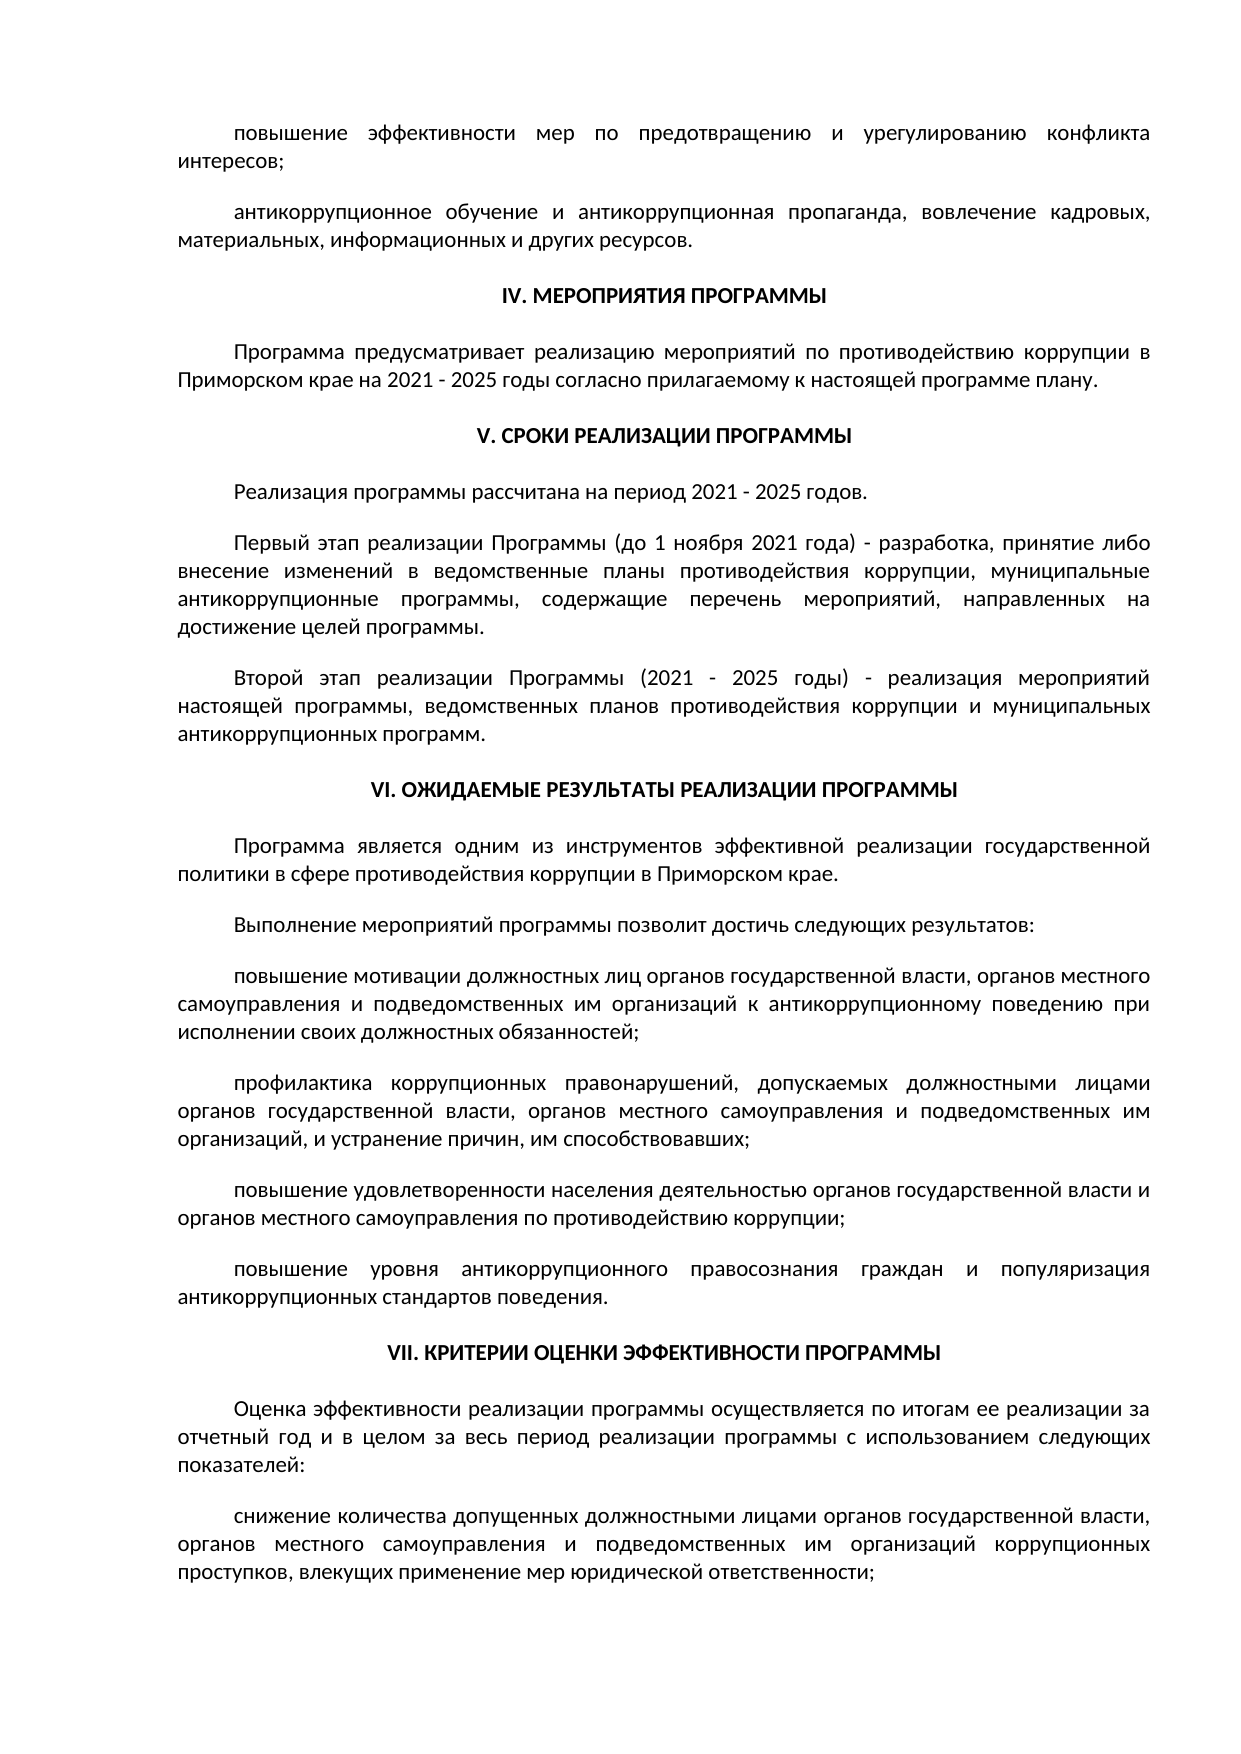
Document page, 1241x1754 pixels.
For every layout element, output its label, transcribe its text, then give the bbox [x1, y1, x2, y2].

text снижение количества допущенных должностными лицами органов государственной власти, органов местного самоуправления и подведомственных им организаций коррупционных проступков, влекущих применение мер юридической ответственности; [177, 1501, 1152, 1585]
title IV. МЕРОПРИЯТИЯ ПРОГРАММЫ [177, 281, 1152, 309]
text повышение удовлетворенности населения деятельностью органов государственной власти и органов местного самоуправления по противодействию коррупции; [177, 1175, 1152, 1231]
text Программа предусматривает реализацию мероприятий по противодействию коррупции в Приморском крае на 2021 - 2025 годы согласно прилагаемому к настоящей программе плану. [177, 337, 1152, 393]
text повышение уровня антикоррупционного правосознания граждан и популяризация антикоррупционных стандартов поведения. [177, 1254, 1152, 1310]
title VI. ОЖИДАЕМЫЕ РЕЗУЛЬТАТЫ РЕАЛИЗАЦИИ ПРОГРАММЫ [177, 775, 1152, 803]
text Второй этап реализации Программы (2021 - 2025 годы) - реализация мероприятий настоящей программы, ведомственных планов противодействия коррупции и муниципальных антикоррупционных программ. [177, 663, 1152, 747]
text Первый этап реализации Программы (до 1 ноября 2021 года) - разработка, принятие либо внесение изменений в ведомственные планы противодействия коррупции, муниципальные антикоррупционные программы, содержащие перечень мероприятий, направленных на достижение целей программы. [177, 528, 1152, 640]
title VII. КРИТЕРИИ ОЦЕНКИ ЭФФЕКТИВНОСТИ ПРОГРАММЫ [177, 1338, 1152, 1366]
text Оценка эффективности реализации программы осуществляется по итогам ее реализации за отчетный год и в целом за весь период реализации программы с использованием следующих показателей: [177, 1394, 1152, 1478]
text профилактика коррупционных правонарушений, допускаемых должностными лицами органов государственной власти, органов местного самоуправления и подведомственных им организаций, и устранение причин, им способствовавших; [177, 1068, 1152, 1152]
text повышение эффективности мер по предотвращению и урегулированию конфликта интересов; [177, 118, 1152, 174]
text антикоррупционное обучение и антикоррупционная пропаганда, вовлечение кадровых, материальных, информационных и других ресурсов. [177, 197, 1152, 253]
text Выполнение мероприятий программы позволит достичь следующих результатов: [177, 910, 1152, 938]
text Программа является одним из инструментов эффективной реализации государственной политики в сфере противодействия коррупции в Приморском крае. [177, 831, 1152, 887]
text повышение мотивации должностных лиц органов государственной власти, органов местного самоуправления и подведомственных им организаций к антикоррупционному поведению при исполнении своих должностных обязанностей; [177, 961, 1152, 1045]
text Реализация программы рассчитана на период 2021 - 2025 годов. [177, 477, 1152, 505]
title V. СРОКИ РЕАЛИЗАЦИИ ПРОГРАММЫ [177, 421, 1152, 449]
